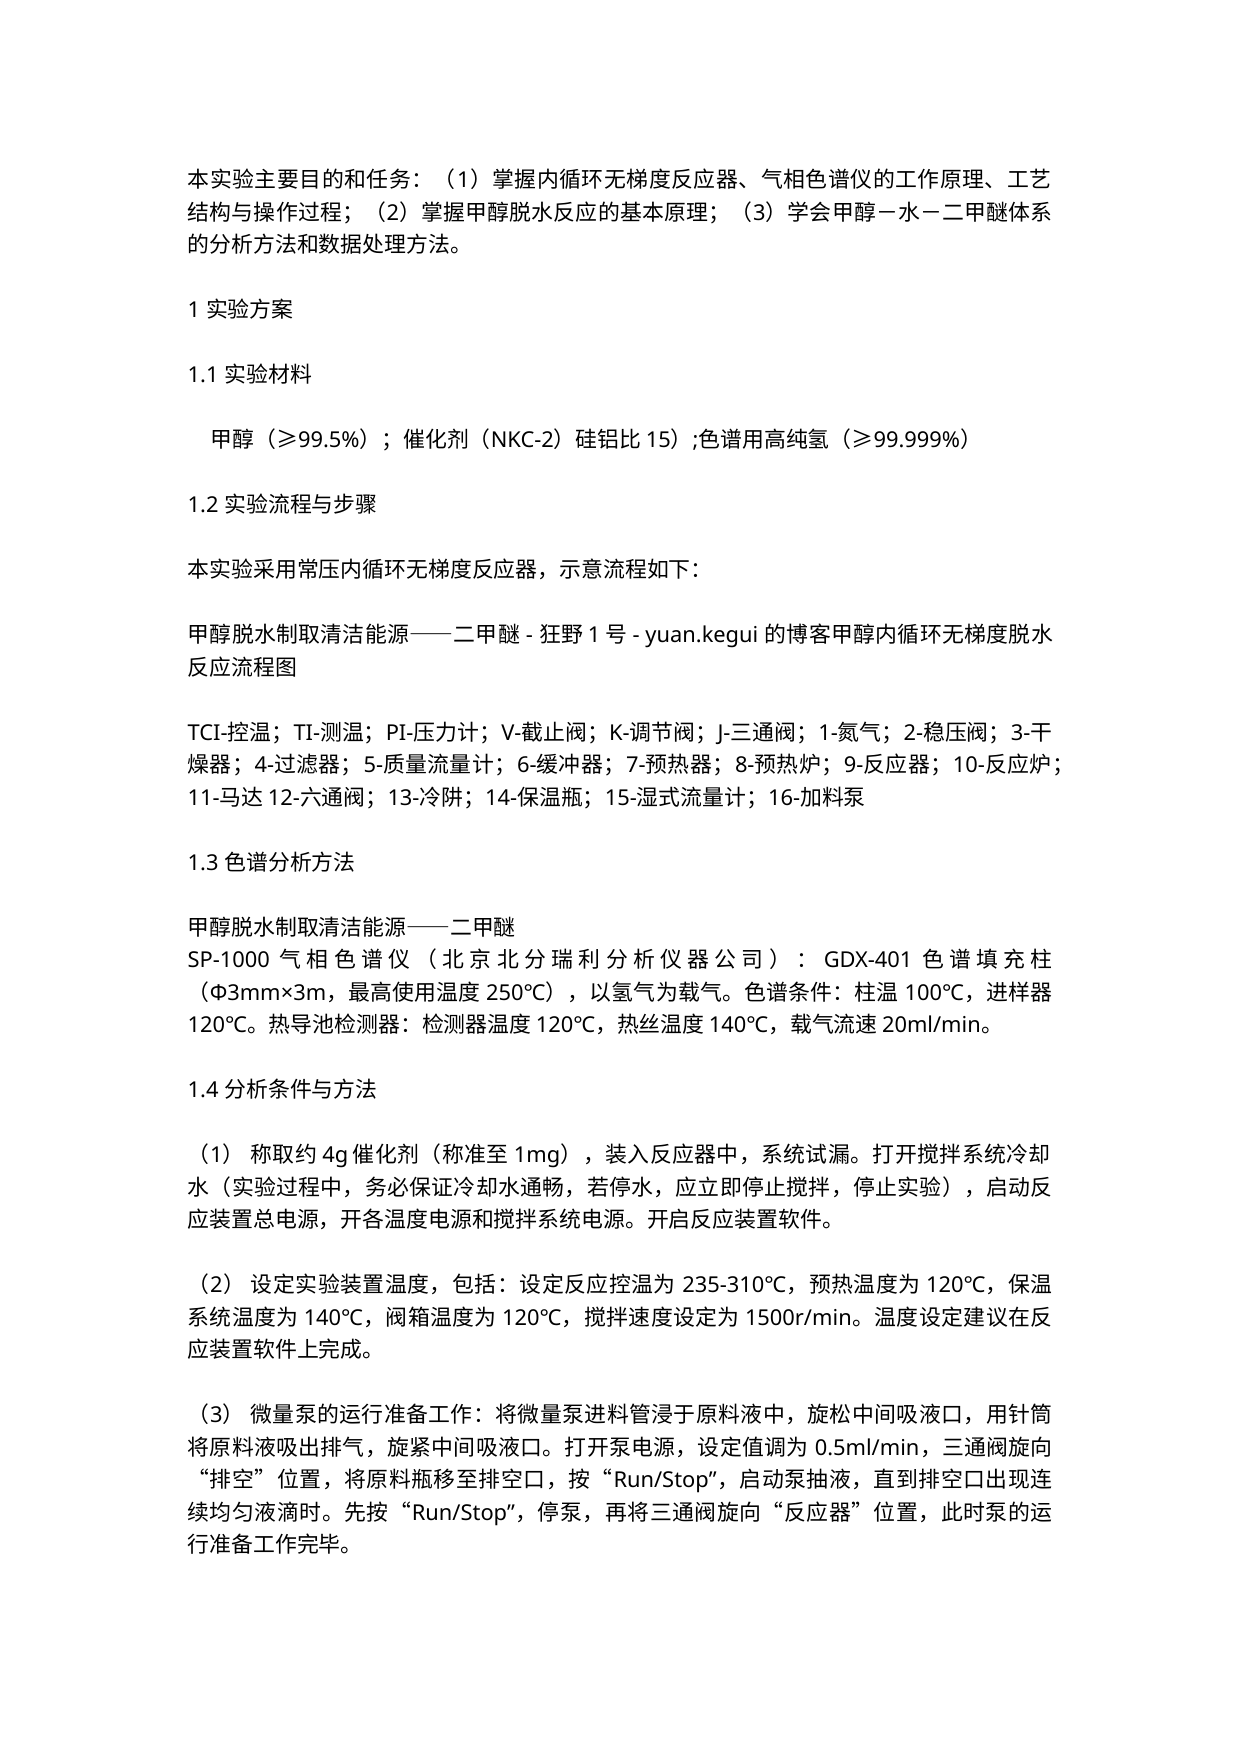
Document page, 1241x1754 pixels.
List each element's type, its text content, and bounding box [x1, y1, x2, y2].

text （1） 称取约4g催化剂（称准至1mg），装入反应器中，系统试漏。打开搅拌系统冷却水（实验过程中，务必保证冷却水通畅，若停水，应立即停止搅拌，停止实验），启动反应装置总电源，开各温度电源和搅拌系统电源。开启反应装置软件。 [187, 1137, 1053, 1234]
text 1 实验方案 [187, 292, 1053, 324]
text SP-1000气相色谱仪（北京北分瑞利分析仪器公司）：GDX-401色谱填充柱（Φ3mm×3m，最高使用温度250℃），以氢气为载气。色谱条件：柱温100℃，进样器120℃。热导池检测器：检测器温度120℃，热丝温度140℃，载气流速20ml/min。 [187, 942, 1053, 1039]
text TCI-控温；TI-测温；PI-压力计；V-截止阀；K-调节阀；J-三通阀；1-氮气；2-稳压阀；3-干燥器；4-过滤器；5-质量流量计；6-缓冲器；7-预热器；8-预热炉；9-反应器；10-反应炉；11-马达12-六通阀；13-冷阱；14-保温瓶；15-湿式流量计；16-加料泵 [187, 714, 1053, 812]
text 甲醇脱水制取清洁能源——二甲醚 - 狂野1号 - yuan.kegui 的博客甲醇内循环无梯度脱水反应流程图 [187, 617, 1053, 682]
text 1.1 实验材料 [187, 357, 1053, 389]
text （2） 设定实验装置温度，包括：设定反应控温为235-310℃，预热温度为120℃，保温系统温度为140℃，阀箱温度为120℃，搅拌速度设定为1500r/min。温度设定建议在反应装置软件上完成。 [187, 1267, 1053, 1364]
text （3） 微量泵的运行准备工作：将微量泵进料管浸于原料液中，旋松中间吸液口，用针筒将原料液吸出排气，旋紧中间吸液口。打开泵电源，设定值调为0.5ml/min，三通阀旋向“排空”位置，将原料瓶移至排空口，按“Run/Stop”，启动泵抽液，直到排空口出现连续均匀液滴时。先按“Run/Stop”，停泵，再将三通阀旋向“反应器”位置，此时泵的运行准备工作完毕。 [187, 1397, 1053, 1559]
text 1.4 分析条件与方法 [187, 1072, 1053, 1104]
text 1.2 实验流程与步骤 [187, 487, 1053, 519]
text 甲醇脱水制取清洁能源——二甲醚 [187, 909, 1053, 942]
text 甲醇（≥99.5%）；催化剂（NKC-2）硅铝比15）;色谱用高纯氢（≥99.999%） [187, 422, 1053, 454]
text 本实验主要目的和任务：（1）掌握内循环无梯度反应器、气相色谱仪的工作原理、工艺结构与操作过程；（2）掌握甲醇脱水反应的基本原理；（3）学会甲醇－水－二甲醚体系的分析方法和数据处理方法。 [187, 162, 1053, 259]
text 本实验采用常压内循环无梯度反应器，示意流程如下： [187, 552, 1053, 584]
text 1.3 色谱分析方法 [187, 844, 1053, 877]
